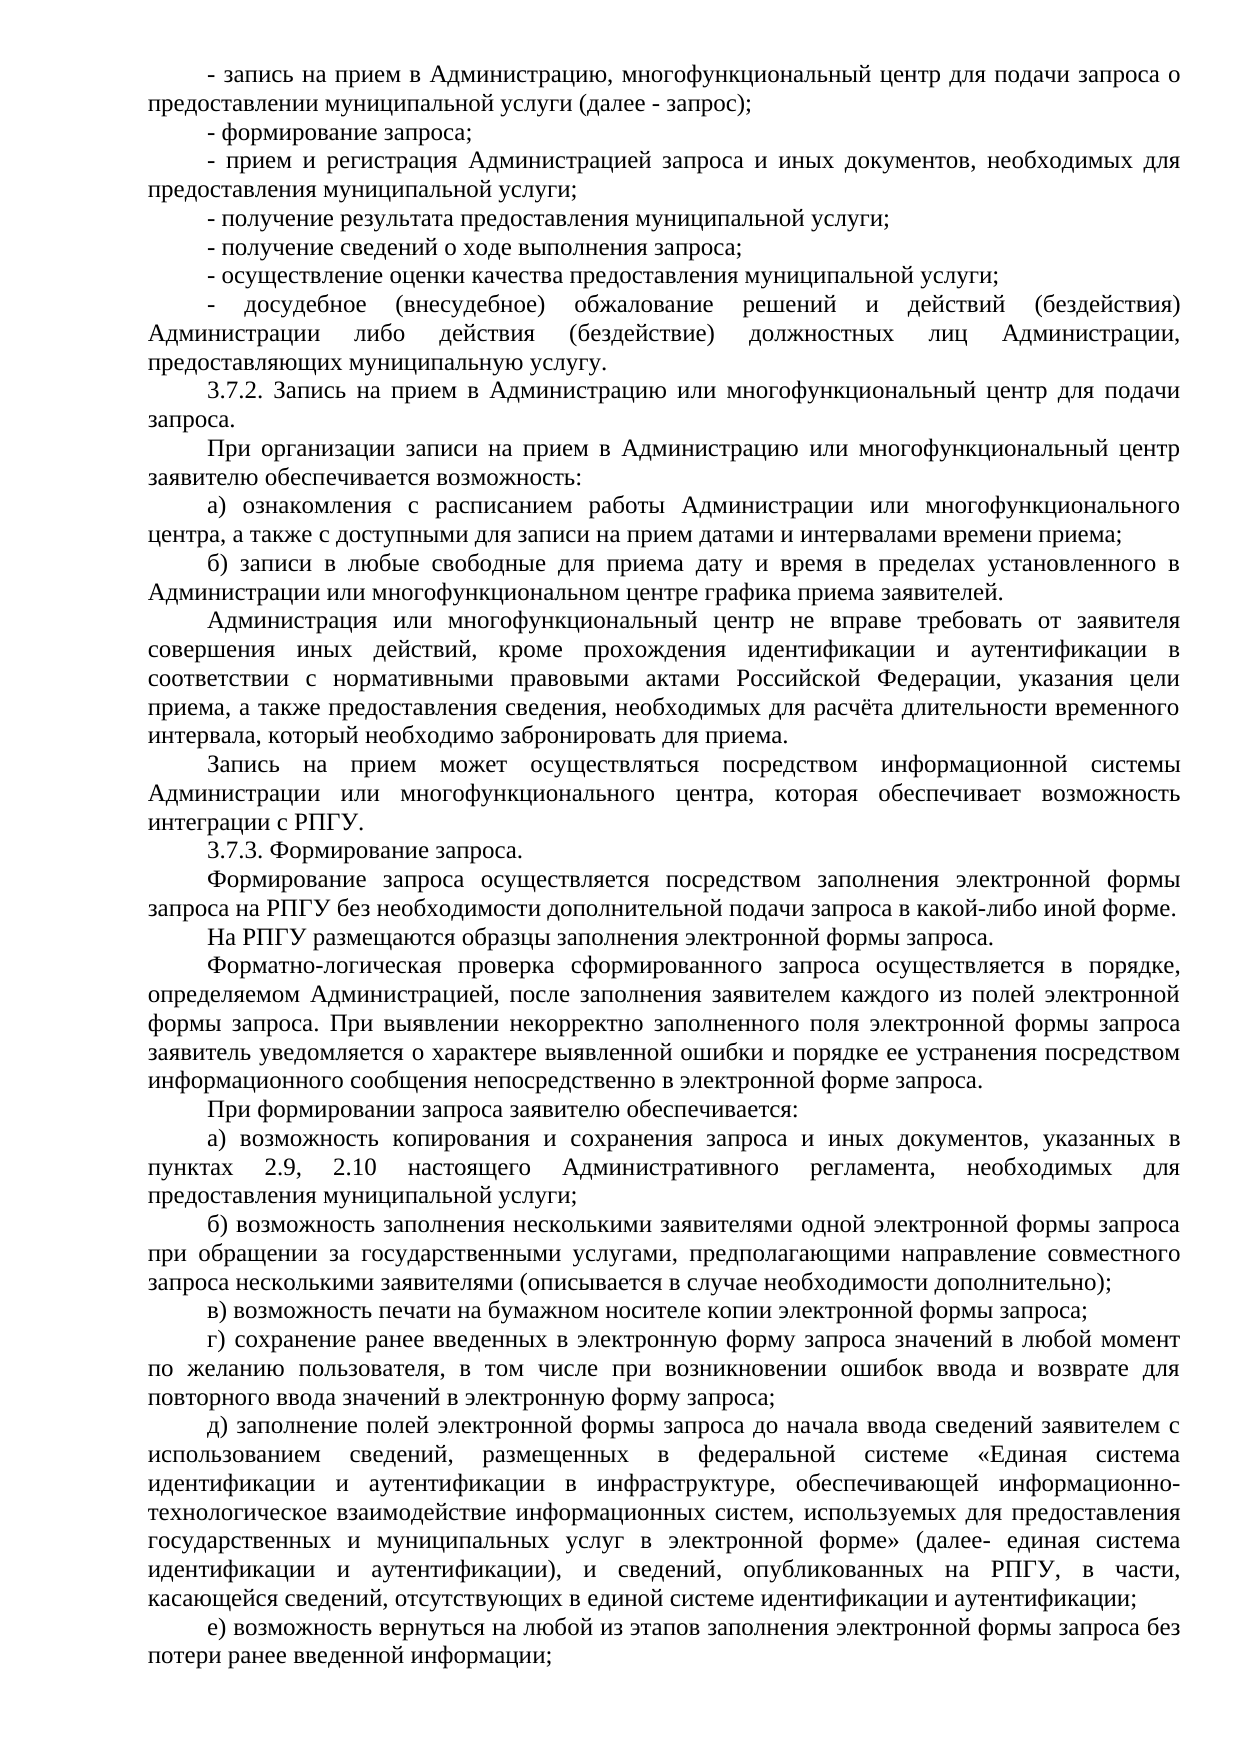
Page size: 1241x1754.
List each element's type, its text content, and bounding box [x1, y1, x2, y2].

text 3.7.3. Формирование запроса. [148, 835, 1181, 864]
text а) возможность копирования и сохранения запроса и иных документов, указанных в пунктах 2.9, 2.10 настоящего Административного регламента, необходимых для предоставления муниципальной услуги; [148, 1123, 1181, 1209]
text - формирование запроса; [148, 117, 1181, 145]
text е) возможность вернуться на любой из этапов заполнения электронной формы запроса без потери ранее введенной информации; [148, 1612, 1181, 1669]
text На РПГУ размещаются образцы заполнения электронной формы запроса. [148, 922, 1181, 950]
text в) возможность печати на бумажном носителе копии электронной формы запроса; [148, 1295, 1181, 1324]
text б) записи в любые свободные для приема дату и время в пределах установленного в Администрации или многофункциональном центре графика приема заявителей. [148, 548, 1181, 605]
text Форматно-логическая проверка сформированного запроса осуществляется в порядке, определяемом Администрацией, после заполнения заявителем каждого из полей электронной формы запроса. При выявлении некорректно заполненного поля электронной формы запроса заявитель уведомляется о характере выявленной ошибки и порядке ее устранения посредством информационного сообщения непосредственно в электронной форме запроса. [148, 950, 1181, 1094]
text - получение сведений о ходе выполнения запроса; [148, 232, 1181, 260]
text 3.7.2. Запись на прием в Администрацию или многофункциональный центр для подачи запроса. [148, 375, 1181, 433]
text Формирование запроса осуществляется посредством заполнения электронной формы запроса на РПГУ без необходимости дополнительной подачи запроса в какой-либо иной форме. [148, 864, 1181, 922]
text - запись на прием в Администрацию, многофункциональный центр для подачи запроса о предоставлении муниципальной услуги (далее - запрос); [148, 59, 1181, 117]
text При формировании запроса заявителю обеспечивается: [148, 1094, 1181, 1123]
text Запись на прием может осуществляться посредством информационной системы Администрации или многофункционального центра, которая обеспечивает возможность интеграции с РПГУ. [148, 749, 1181, 835]
text г) сохранение ранее введенных в электронную форму запроса значений в любой момент по желанию пользователя, в том числе при возникновении ошибок ввода и возврате для повторного ввода значений в электронную форму запроса; [148, 1324, 1181, 1410]
text б) возможность заполнения несколькими заявителями одной электронной формы запроса при обращении за государственными услугами, предполагающими направление совместного запроса несколькими заявителями (описывается в случае необходимости дополнительно); [148, 1209, 1181, 1295]
text а) ознакомления с расписанием работы Администрации или многофункционального центра, а также с доступными для записи на прием датами и интервалами времени приема; [148, 490, 1181, 548]
text При организации записи на прием в Администрацию или многофункциональный центр заявителю обеспечивается возможность: [148, 433, 1181, 490]
text д) заполнение полей электронной формы запроса до начала ввода сведений заявителем с использованием сведений, размещенных в федеральной системе «Единая система идентификации и аутентификации в инфраструктуре, обеспечивающей информационно-технологическое взаимодействие информационных систем, используемых для предоставления государственных и муниципальных услуг в электронной форме» (далее- единая система идентификации и аутентификации), и сведений, опубликованных на РПГУ, в части, касающейся сведений, отсутствующих в единой системе идентификации и аутентификации; [148, 1410, 1181, 1612]
text - досудебное (внесудебное) обжалование решений и действий (бездействия) Администрации либо действия (бездействие) должностных лиц Администрации, предоставляющих муниципальную услугу. [148, 289, 1181, 375]
text Администрация или многофункциональный центр не вправе требовать от заявителя совершения иных действий, кроме прохождения идентификации и аутентификации в соответствии с нормативными правовыми актами Российской Федерации, указания цели приема, а также предоставления сведения, необходимых для расчёта длительности временного интервала, который необходимо забронировать для приема. [148, 605, 1181, 749]
text - получение результата предоставления муниципальной услуги; [148, 203, 1181, 232]
text - осуществление оценки качества предоставления муниципальной услуги; [148, 260, 1181, 289]
text - прием и регистрация Администрацией запроса и иных документов, необходимых для предоставления муниципальной услуги; [148, 145, 1181, 203]
